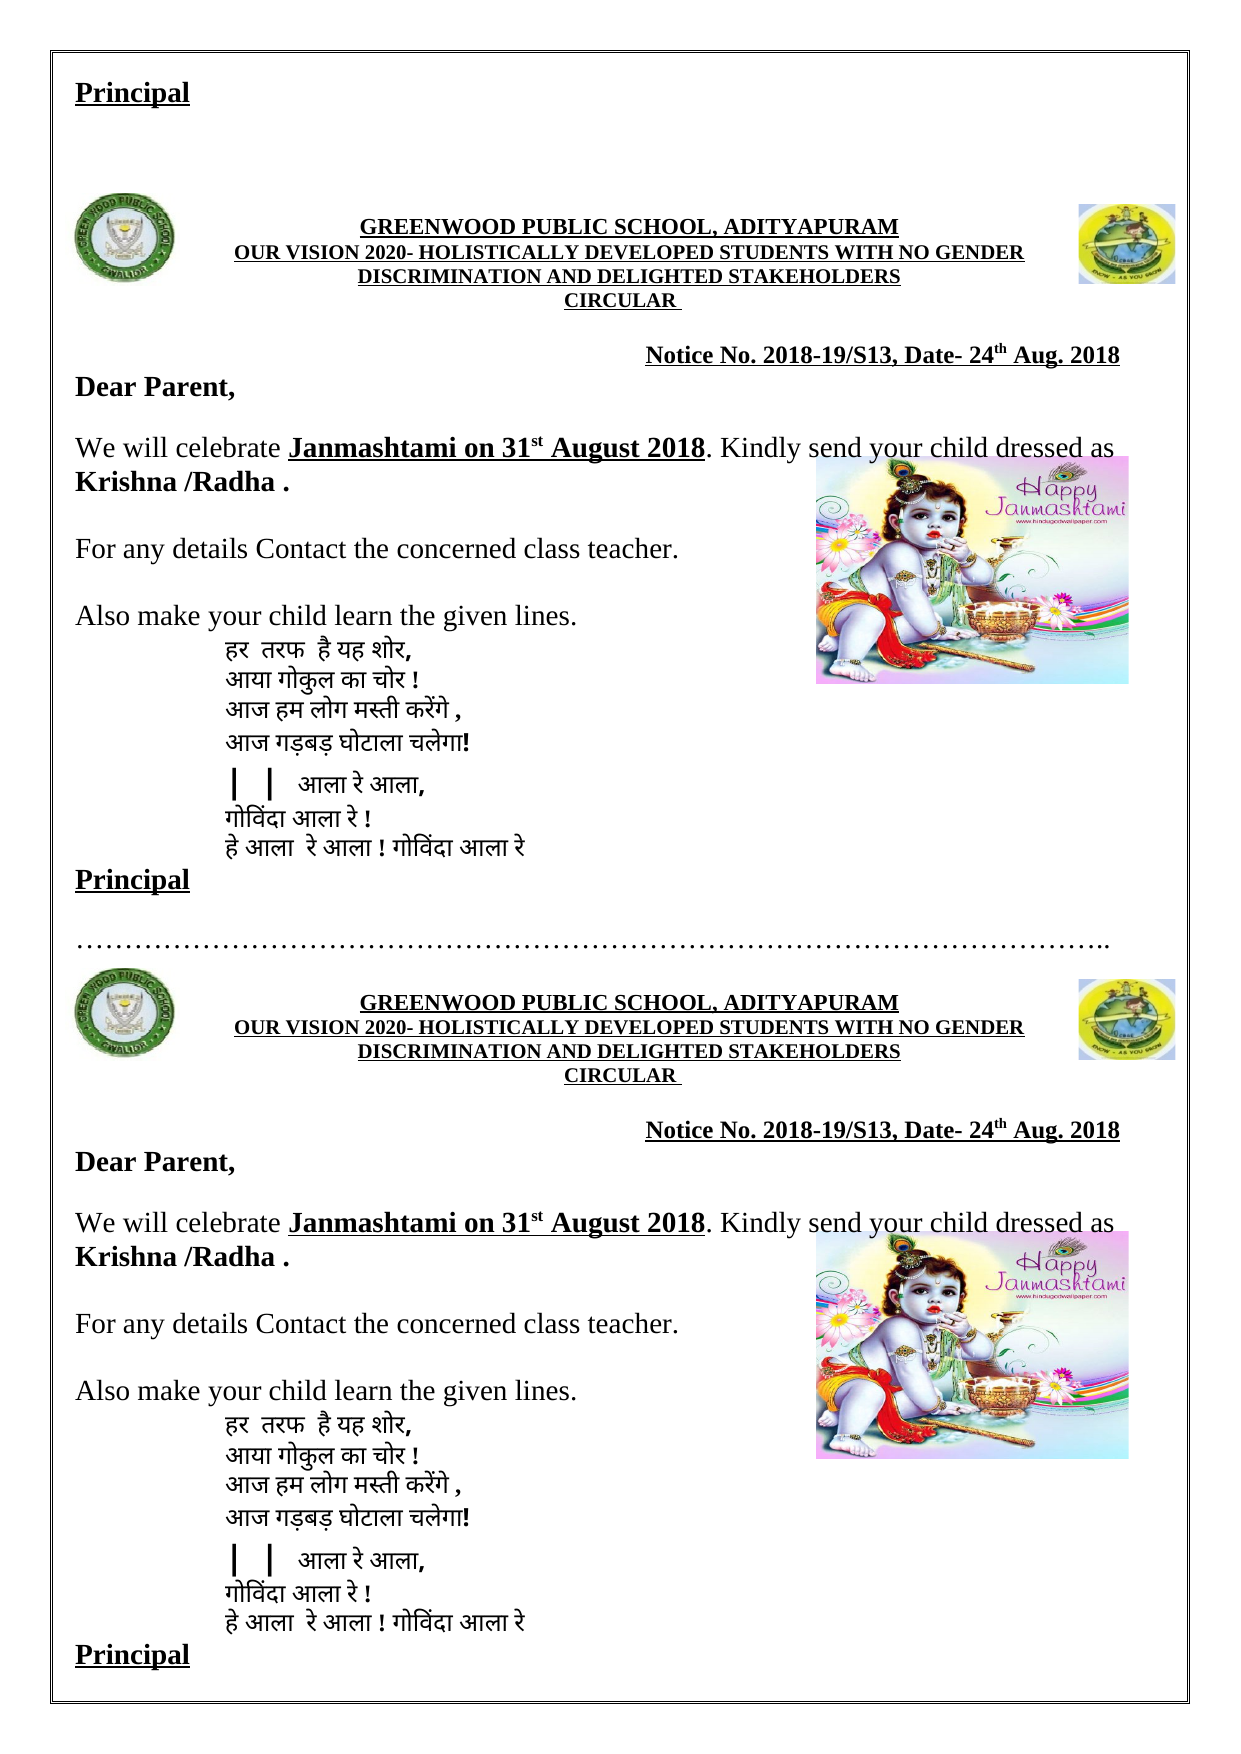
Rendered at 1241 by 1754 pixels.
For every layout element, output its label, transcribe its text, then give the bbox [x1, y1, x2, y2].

text हे आला रे आला ! गोविंदा आला रे [225, 833, 1165, 862]
text OUR VISION 2020- HOLISTICALLY DEVELOPED STUDENTS WITH NO GENDER DISCRIMINATION AND DELIGHTED STAKEHOLDERS [75, 1015, 1165, 1063]
text गोविंदा आला रे ! [225, 1579, 1165, 1608]
text OUR VISION 2020- HOLISTICALLY DEVELOPED STUDENTS WITH NO GENDER DISCRIMINATION AND DELIGHTED STAKEHOLDERS [75, 240, 1165, 288]
text आया गोकुल का चोर ! [225, 666, 311, 695]
text CIRCULAR [75, 288, 1165, 312]
text आज हम लोग मस्ती करेंगे , [225, 1470, 1165, 1499]
text आया गोकुल का चोर ! [293, 666, 1165, 695]
text For any details Contact the concerned class teacher. [75, 531, 1165, 564]
text GREENWOOD PUBLIC SCHOOL, ADITYAPURAM [180, 989, 1078, 1015]
text For any details Contact the concerned class teacher. [75, 1306, 1165, 1340]
text …………………………………………………………………………………………….. [75, 922, 1165, 955]
text | | आला रे आला, [225, 1533, 1165, 1579]
text Principal [75, 75, 1165, 108]
picture [1078, 204, 1176, 283]
text हे आला रे आला ! गोविंदा आला रे [225, 1608, 1165, 1637]
picture [816, 564, 1129, 598]
text Dear Parent, [75, 369, 1165, 402]
text गोविंदा आला रे ! [225, 804, 1165, 833]
picture [1078, 979, 1176, 1058]
text Dear Parent, [75, 1144, 1165, 1177]
text Notice No. 2018-19/S13, Date- 24th Aug. 2018 [600, 312, 1165, 369]
text हर तरफ है यह शोर, [225, 1407, 1165, 1441]
picture [816, 497, 1129, 531]
picture [816, 1340, 1129, 1373]
text हर तरफ है यह शोर, [225, 632, 1165, 666]
text आया गोकुल का चोर ! [225, 1441, 1165, 1470]
text आज गड़बड़ घोटाला चलेगा! [225, 1499, 1165, 1533]
text Principal [75, 862, 1165, 896]
picture [816, 1273, 1129, 1306]
text आज गड़बड़ घोटाला चलेगा! [225, 724, 1165, 758]
text We will celebrate Janmashtami on 31st August 2018. Kindly send your child dressed as Krishna /Radha . [75, 430, 1165, 497]
picture [65, 193, 180, 284]
text Also make your child learn the given lines. [75, 1373, 1165, 1407]
text CIRCULAR [75, 1063, 1165, 1087]
text Principal [75, 1637, 1165, 1671]
text Also make your child learn the given lines. [75, 598, 1165, 632]
text GREENWOOD PUBLIC SCHOOL, ADITYAPURAM [180, 213, 1078, 240]
picture [65, 968, 180, 1059]
text आज हम लोग मस्ती करेंगे , [225, 695, 1165, 724]
text | | आला रे आला, [225, 758, 1165, 804]
text We will celebrate Janmashtami on 31st August 2018. Kindly send your child dressed as Krishna /Radha . [75, 1206, 1165, 1273]
text Notice No. 2018-19/S13, Date- 24th Aug. 2018 [600, 1087, 1165, 1144]
